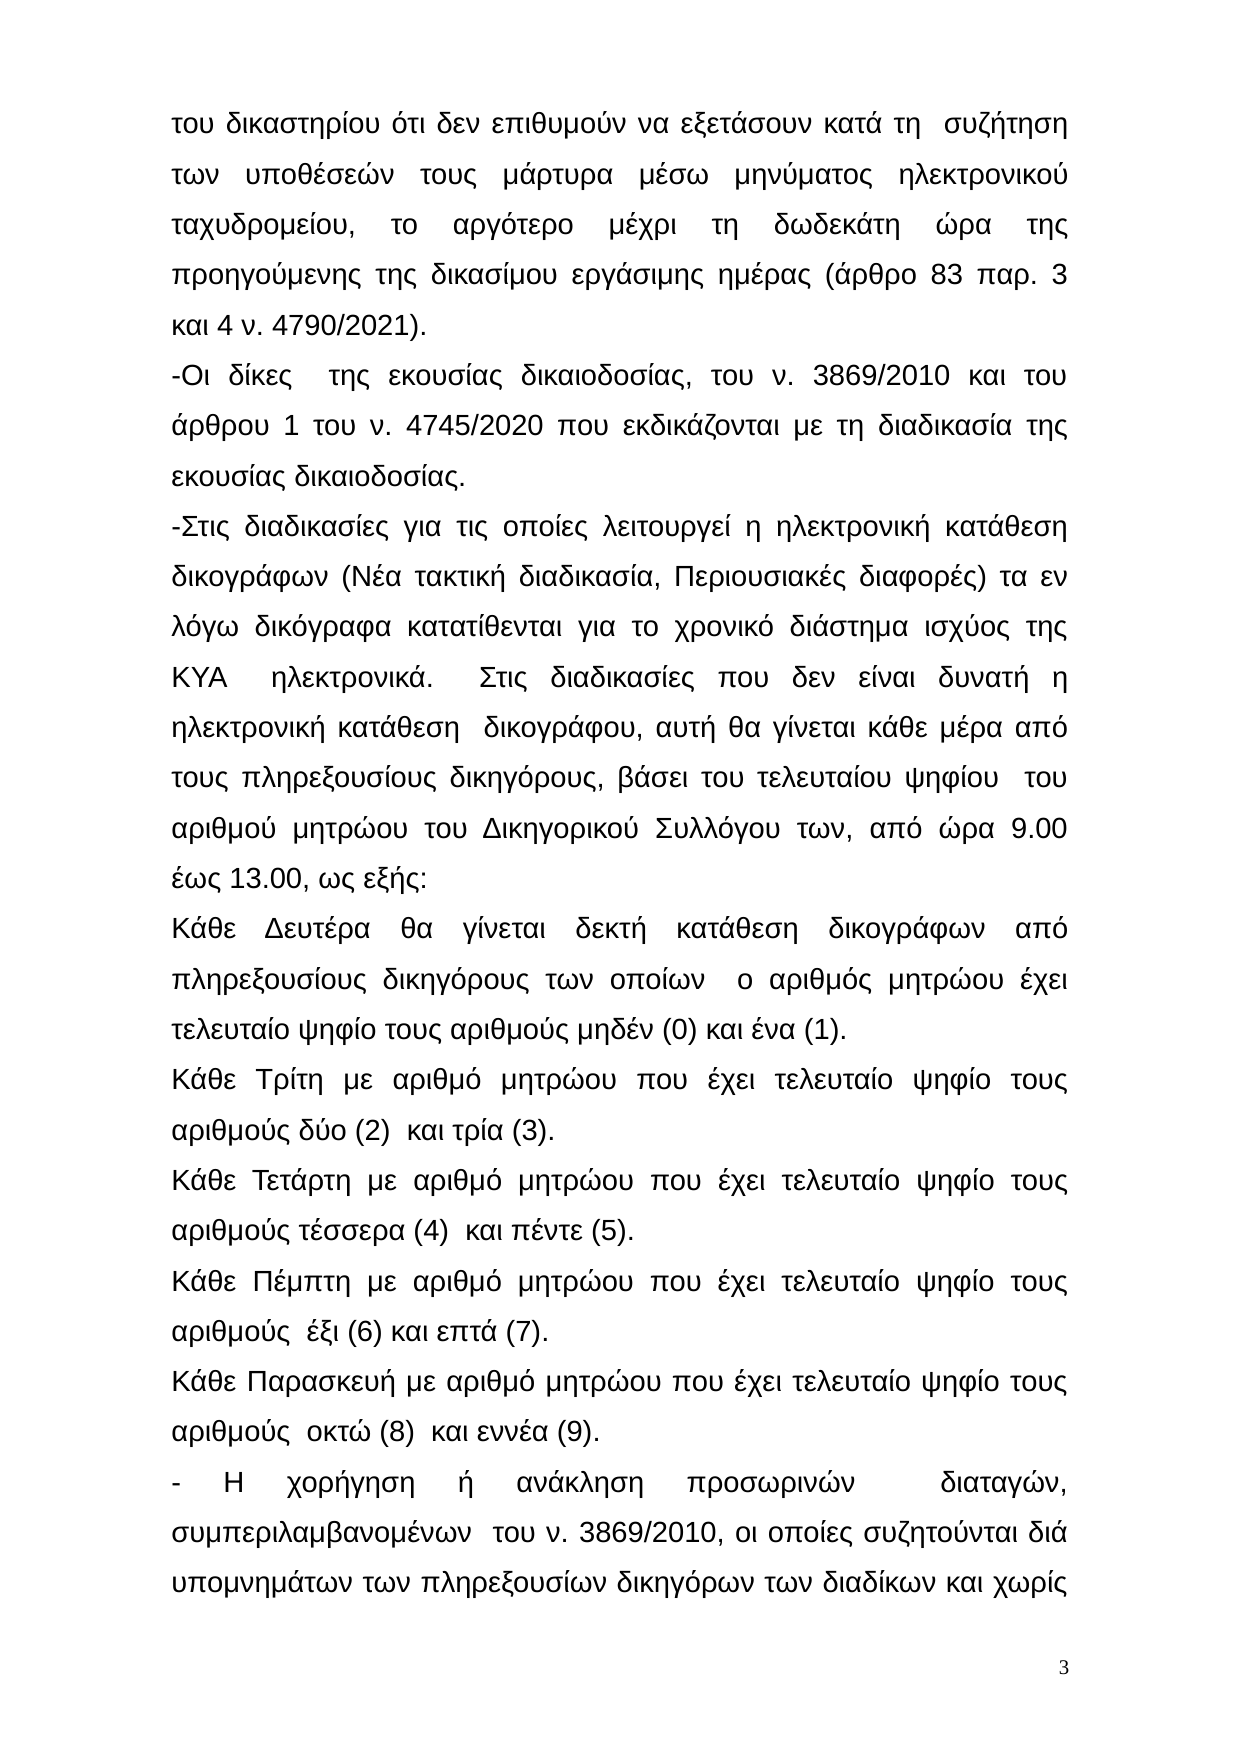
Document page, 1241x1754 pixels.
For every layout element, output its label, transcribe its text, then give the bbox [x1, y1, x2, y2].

text Κάθε Πέμπτη με αριθμό μητρώου που έχει τελευταίο ψηφίο τους αριθμούς έξι (6) και επτά (7). [171, 1263, 1069, 1347]
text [171, 106, 1069, 341]
text Κάθε Τρίτη με αριθμό μητρώου που έχει τελευταίο ψηφίο τους αριθμούς δύο (2) και τρία (3). [171, 1062, 1069, 1146]
text Κάθε Παρασκευή με αριθμό μητρώου που έχει τελευταίο ψηφίο τους αριθμούς οκτώ (8) και εννέα (9). [171, 1364, 1069, 1448]
text Κάθε Δευτέρα θα γίνεται δεκτή κατάθεση δικογράφων από πληρεξουσίους δικηγόρους των οποίων ο αριθμός μητρώου έχει τελευταίο ψηφίο τους αριθμούς μηδέν (0) και ένα (1). [171, 911, 1069, 1046]
text -Οι δίκες της εκουσίας δικαιοδοσίας, του ν. 3869/2010 και του άρθρου 1 του ν. 4745/2020 που εκδικάζονται με τη διαδικασία της εκουσίας δικαιοδοσίας. [171, 358, 1069, 492]
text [171, 1465, 1069, 1599]
text -Στις διαδικασίες για τις οποίες λειτουργεί η ηλεκτρονική κατάθεση δικογράφων (Νέα τακτική διαδικασία, Περιουσιακές διαφορές) τα εν λόγω δικόγραφα κατατίθενται για το χρονικό διάστημα ισχύος της ΚΥΑ ηλεκτρονικά. Στις διαδικασίες που δεν είναι δυνατή η ηλεκτρονική κατάθεση δικογράφου, αυτή θα γίνεται κάθε μέρα από τους πληρεξουσίους δικηγόρους, βάσει του τελευταίου ψηφίου του αριθμού μητρώου του Δικηγορικού Συλλόγου των, από ώρα 9.00 έως 13.00, ως εξής: [171, 509, 1069, 894]
text Κάθε Τετάρτη με αριθμό μητρώου που έχει τελευταίο ψηφίο τους αριθμούς τέσσερα (4) και πέντε (5). [171, 1163, 1069, 1247]
